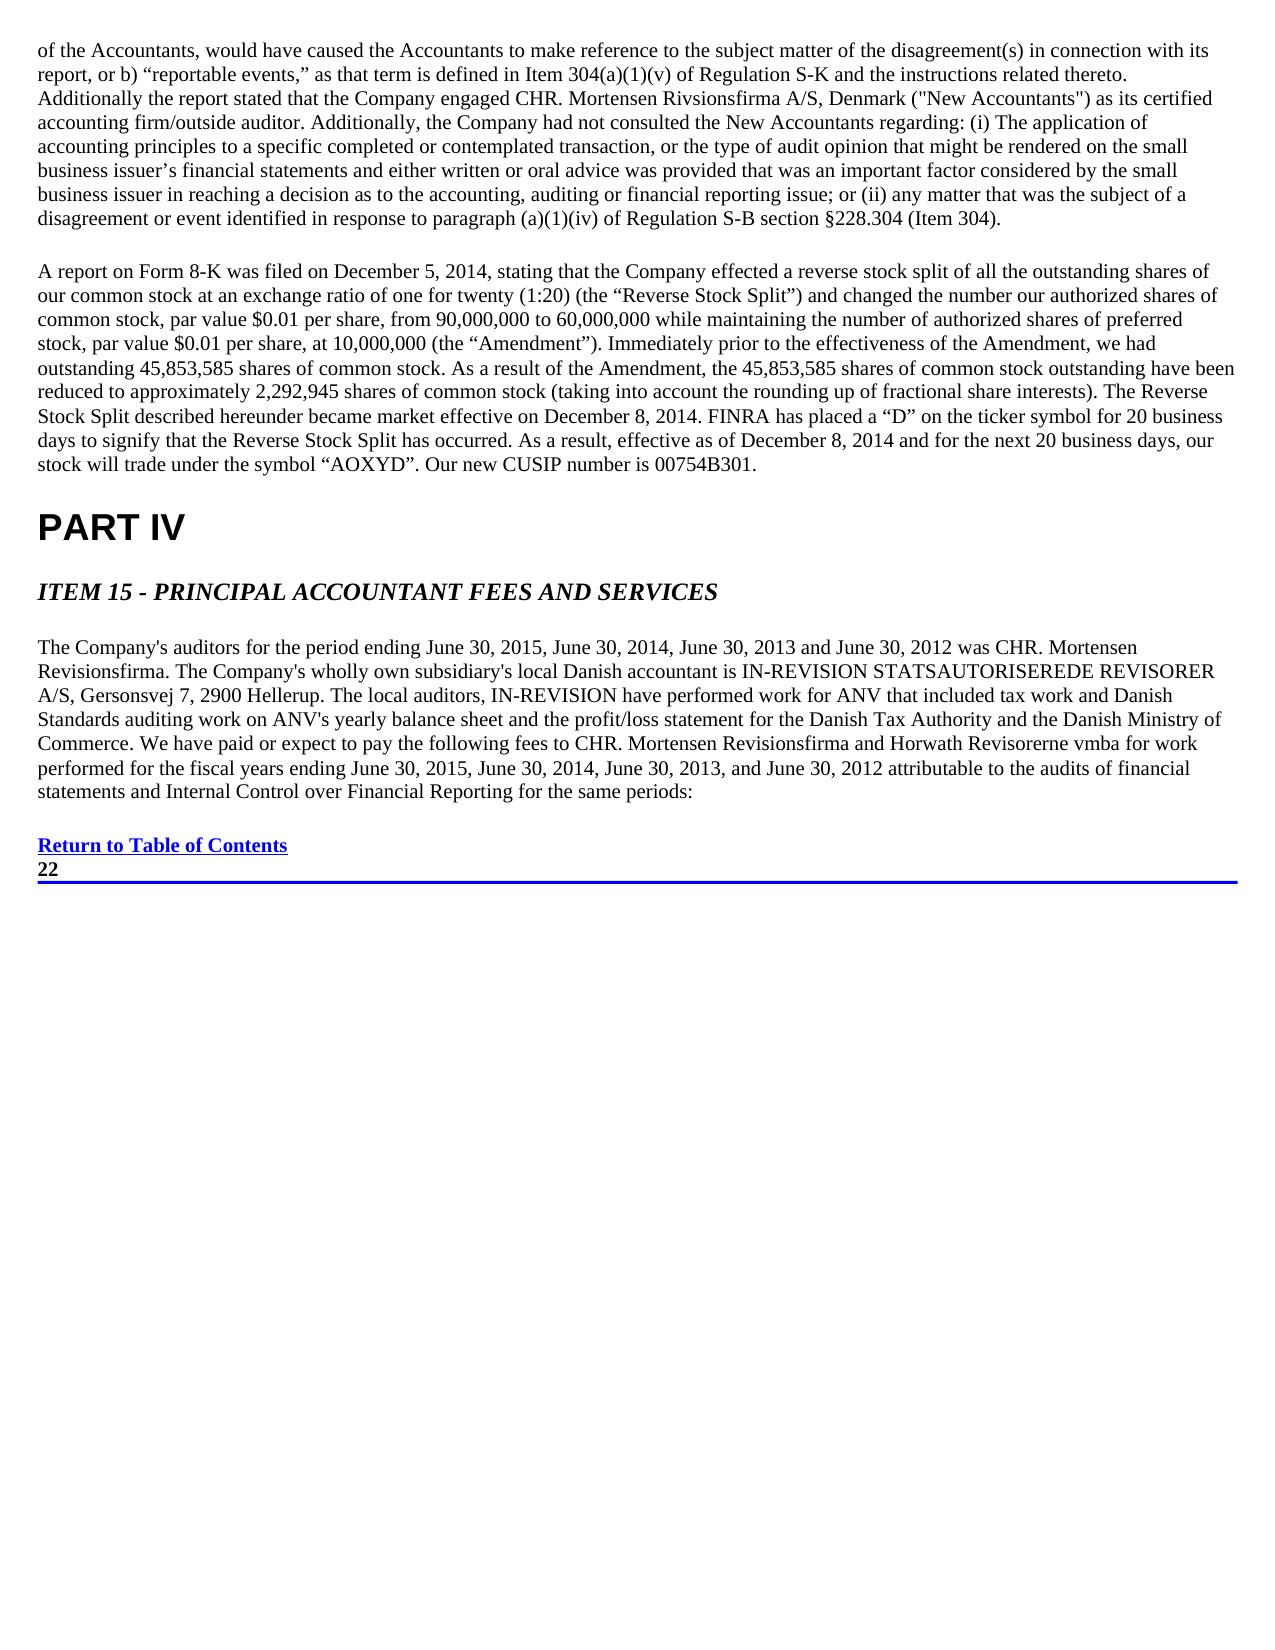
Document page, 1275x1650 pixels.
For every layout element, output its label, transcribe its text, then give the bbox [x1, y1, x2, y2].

text Return to Table of Contents [37, 833, 1237, 857]
text The Company's auditors for the period ending June 30, 2015, June 30, 2014, June 30, 2013 and June 30, 2012 was CHR. Mortensen Revisionsfirma. The Company's wholly own subsidiary's local Danish accountant is IN-REVISION STATSAUTORISEREDE REVISORER A/S, Gersonsvej 7, 2900 Hellerup. The local auditors, IN-REVISION have performed work for ANV that included tax work and Danish Standards auditing work on ANV's yearly balance sheet and the profit/loss statement for the Danish Tax Authority and the Danish Ministry of Commerce. We have paid or expect to pay the following fees to CHR. Mortensen Revisionsfirma and Horwath Revisorerne vmba for work performed for the fiscal years ending June 30, 2015, June 30, 2014, June 30, 2013, and June 30, 2012 attributable to the audits of financial statements and Internal Control over Financial Reporting for the same periods: [37, 635, 1237, 803]
text A report on Form 8-K was filed on December 5, 2014, stating that the Company effected a reverse stock split of all the outstanding shares of our common stock at an exchange ratio of one for twenty (1:20) (the “Reverse Stock Split”) and changed the number our authorized shares of common stock, par value $0.01 per share, from 90,000,000 to 60,000,000 while maintaining the number of authorized shares of preferred stock, par value $0.01 per share, at 10,000,000 (the “Amendment”). Immediately prior to the effectiveness of the Amendment, we had outstanding 45,853,585 shares of common stock. As a result of the Amendment, the 45,853,585 shares of common stock outstanding have been reduced to approximately 2,292,945 shares of common stock (taking into account the rounding up of fractional share interests). The Reverse Stock Split described hereunder became market effective on December 8, 2014. FINRA has placed a “D” on the ticker symbol for 20 business days to signify that the Reverse Stock Split has occurred. As a result, effective as of December 8, 2014 and for the next 20 business days, our stock will trade under the symbol “AOXYD”. Our new CUSIP number is 00754B301. [37, 259, 1237, 476]
text ITEM 15 - PRINCIPAL ACCOUNTANT FEES AND SERVICES [37, 577, 1237, 606]
text PART IV [37, 505, 1237, 548]
text 22 [37, 857, 1237, 880]
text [37, 37, 1237, 230]
